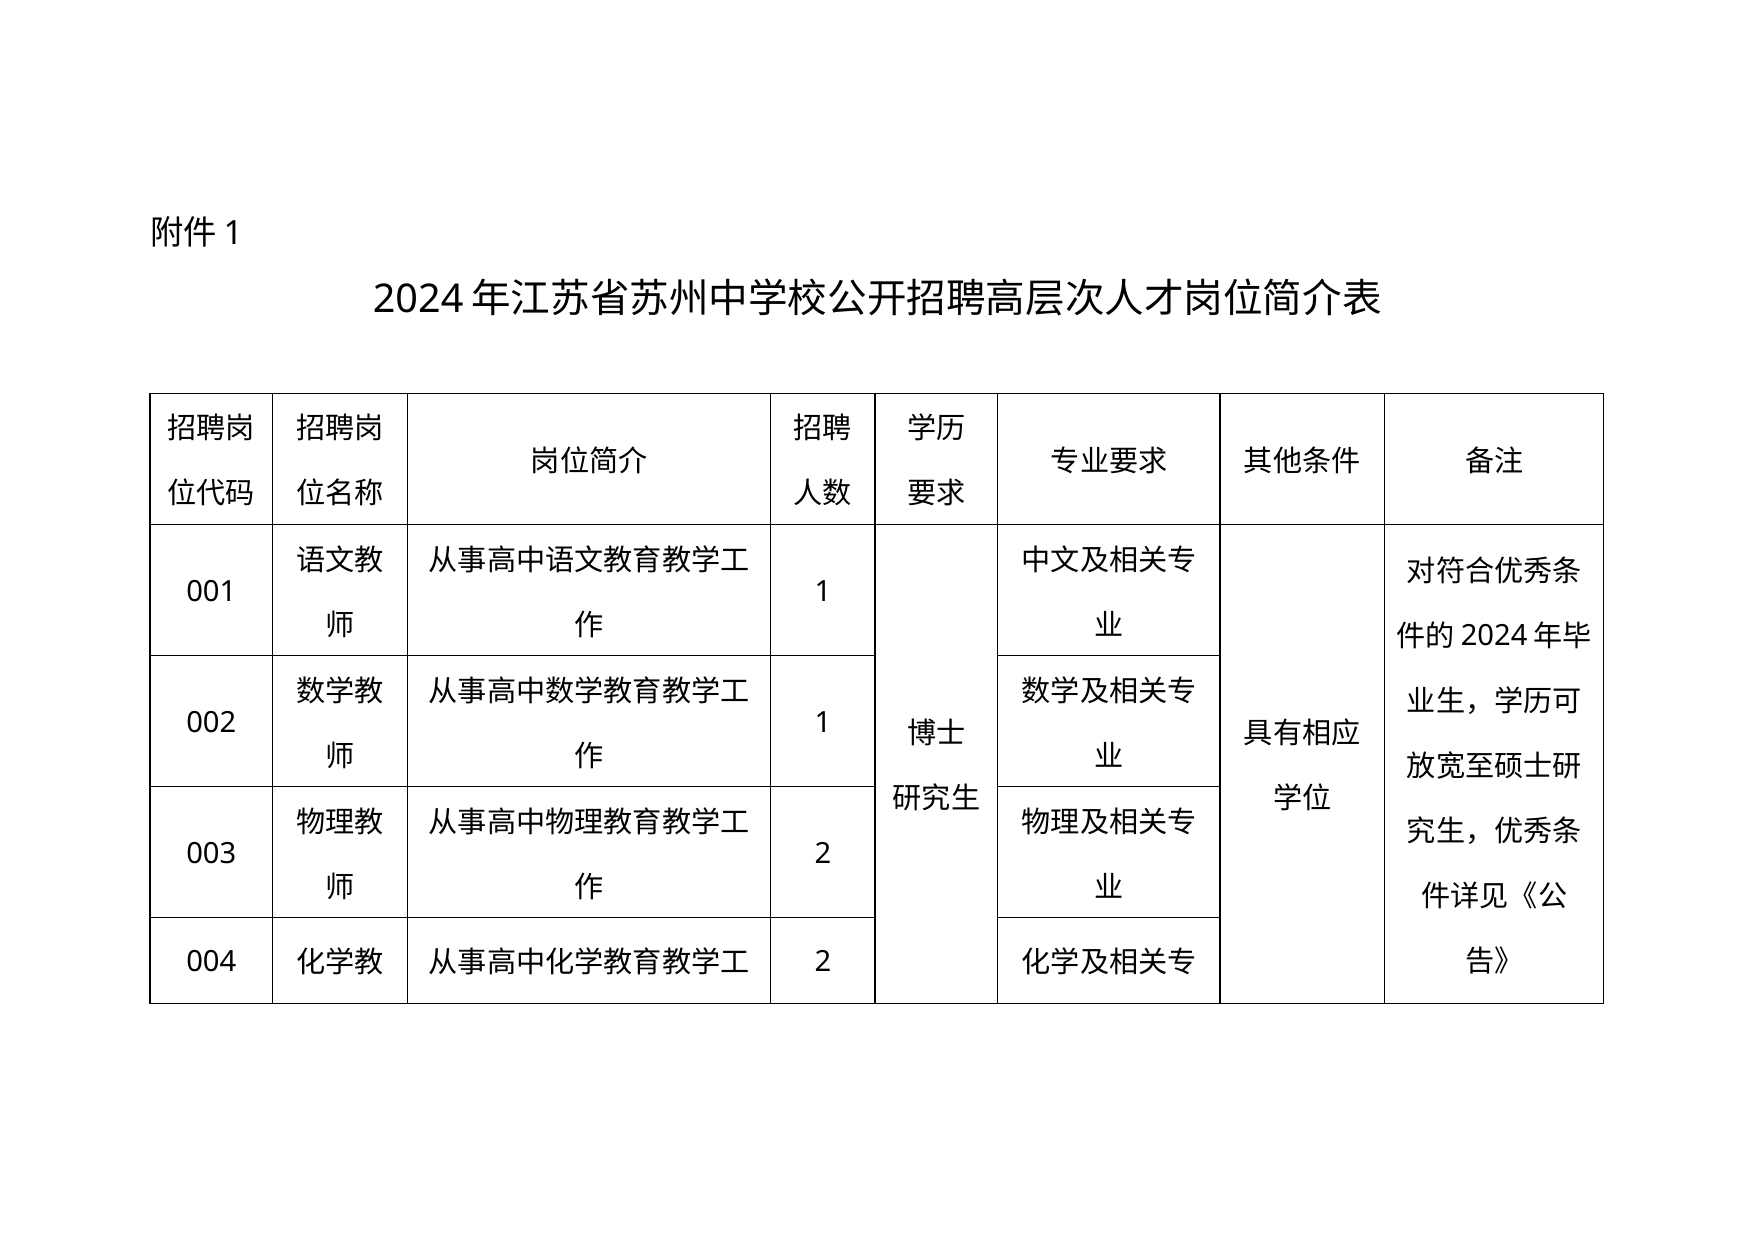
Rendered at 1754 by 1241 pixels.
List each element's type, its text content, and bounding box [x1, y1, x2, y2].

table_cell 数学教师 [273, 656, 407, 786]
table_cell 003 [151, 787, 272, 917]
table_cell 中文及相关专业 [998, 525, 1219, 655]
table_cell 从事高中化学教育教学工作 [408, 918, 770, 1003]
table_cell 2 [771, 918, 874, 1003]
text 附件1 [150, 198, 1604, 263]
table_cell 数学及相关专业 [998, 656, 1219, 786]
table_cell 从事高中物理教育教学工作 [408, 787, 770, 917]
table_cell 化学教师 [273, 918, 407, 1003]
table_cell 1 [771, 525, 874, 655]
table_cell 从事高中语文教育教学工作 [408, 525, 770, 655]
table_header 专业要求 [998, 394, 1219, 524]
table_cell 002 [151, 656, 272, 786]
table_cell 对符合优秀条件的2024年毕业生，学历可放宽至硕士研究生，优秀条件详见《公告》 [1385, 525, 1603, 1003]
table_header 其他条件 [1221, 394, 1384, 524]
table_cell 物理及相关专业 [998, 787, 1219, 917]
table_header 招聘人数 [771, 394, 874, 524]
table_cell 博士 研究生 [876, 525, 997, 1003]
table_cell 化学及相关专业 [998, 918, 1219, 1003]
table_cell 2 [771, 787, 874, 917]
table_cell 001 [151, 525, 272, 655]
table_header 备注 [1385, 394, 1603, 524]
table_cell 1 [771, 656, 874, 786]
table_cell 语文教师 [273, 525, 407, 655]
table_cell 004 [151, 918, 272, 1003]
table_cell 物理教师 [273, 787, 407, 917]
table_cell 具有相应学位 [1221, 525, 1384, 1003]
table_header 招聘岗位代码 [151, 394, 272, 524]
text 2024年江苏省苏州中学校公开招聘高层次人才岗位简介表 [150, 263, 1604, 328]
table_header 招聘岗位名称 [273, 394, 407, 524]
table_header 学历 要求 [876, 394, 997, 524]
table_cell 从事高中数学教育教学工作 [408, 656, 770, 786]
table_header 岗位简介 [408, 394, 770, 524]
